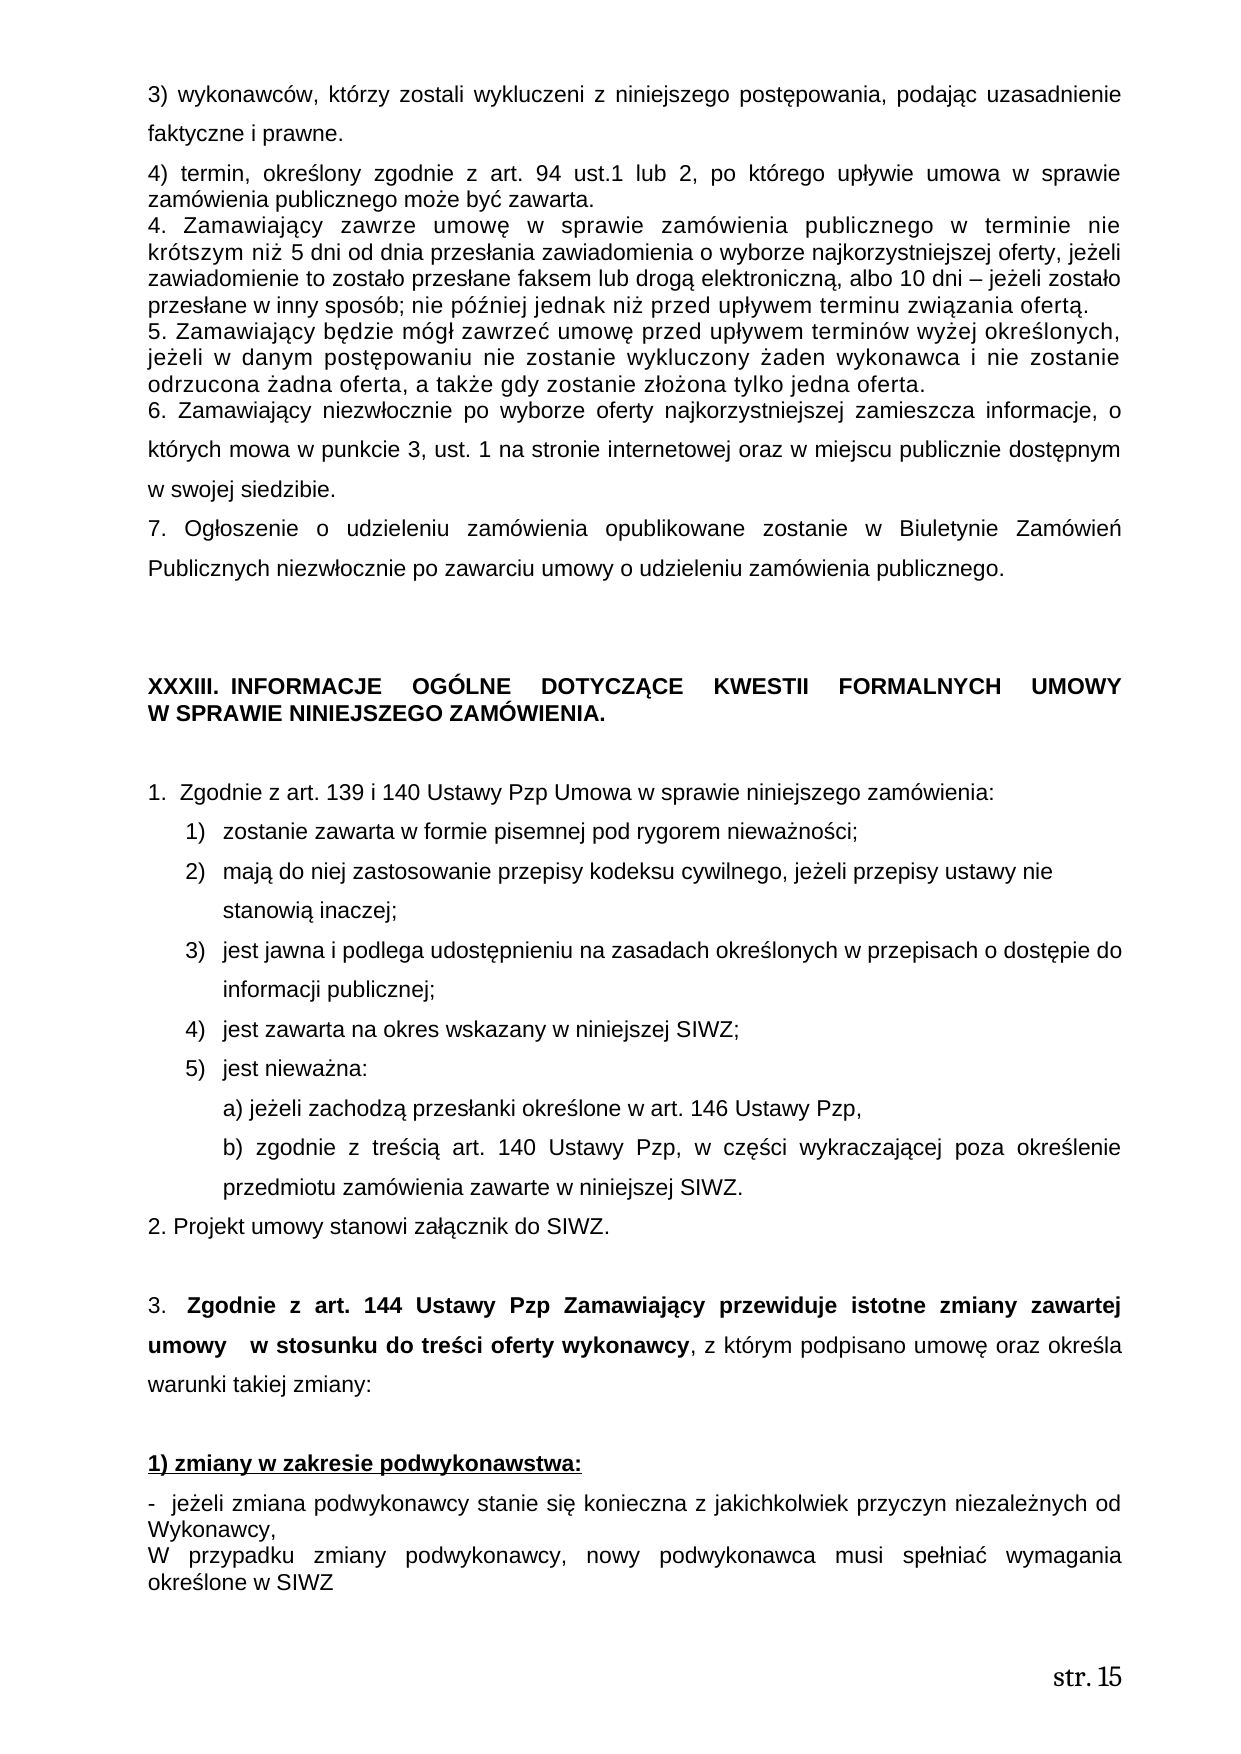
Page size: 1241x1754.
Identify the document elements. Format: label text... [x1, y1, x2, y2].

text 1. Zgodnie z art. 139 i 140 Ustawy Pzp Umowa w sprawie niniejszego zamówienia: [148, 779, 1122, 805]
list Projekt umowy stanowi załącznik do SIWZ. [148, 1213, 1122, 1239]
text 4. Zamawiający zawrze umowę w sprawie zamówienia publicznego w terminie nie krótszym niż 5 dni od dnia przesłania zawiadomienia o wyborze najkorzystniejszej oferty, jeżeli zawiadomienie to zostało przesłane faksem lub drogą elektroniczną, albo 10 dni – jeżeli zostało przesłane w inny sposób; nie później jednak niż przed upływem terminu związania ofertą. [148, 212, 1122, 318]
list mają do niej zastosowanie przepisy kodeksu cywilnego, jeżeli przepisy ustawy nie stanowią inaczej; [185, 858, 1122, 924]
text W przypadku zmiany podwykonawcy, nowy podwykonawca musi spełniać wymagania określone w SIWZ [148, 1542, 1122, 1595]
list zgodnie z treścią art. 140 Ustawy Pzp, w części wykraczającej poza określenie przedmiotu zamówienia zawarte w niniejszej SIWZ. [223, 1134, 1122, 1200]
text 6. Zamawiający niezwłocznie po wyborze oferty najkorzystniejszej zamieszcza informacje, o których mowa w punkcie 3, ust. 1 na stronie internetowej oraz w miejscu publicznie dostępnym w swojej siedzibie. [148, 397, 1122, 502]
text 1) zmiany w zakresie podwykonawstwa: [148, 1450, 1122, 1476]
text 4) termin, określony zgodnie z art. 94 ust.1 lub 2, po którego upływie umowa w sprawie zamówienia publicznego może być zawarta. [148, 160, 1122, 212]
text - jeżeli zmiana podwykonawcy stanie się konieczna z jakichkolwiek przyczyn niezależnych od Wykonawcy, [148, 1489, 1122, 1542]
list jeżeli zachodzą przesłanki określone w art. 146 Ustawy Pzp, [223, 1095, 1122, 1121]
list zostanie zawarta w formie pisemnej pod rygorem nieważności; [185, 818, 1122, 845]
text 7. Ogłoszenie o udzieleniu zamówienia opublikowane zostanie w Biuletynie Zamówień Publicznych niezwłocznie po zawarciu umowy o udzieleniu zamówienia publicznego. [148, 515, 1122, 581]
list jest jawna i podlega udostępnieniu na zasadach określonych w przepisach o dostępie do informacji publicznej; [185, 937, 1122, 1003]
text 3) wykonawców, którzy zostali wykluczeni z niniejszego postępowania, podając uzasadnienie faktyczne i prawne. [148, 81, 1122, 147]
text 5. Zamawiający będzie mógł zawrzeć umowę przed upływem terminów wyżej określonych, jeżeli w danym postępowaniu nie zostanie wykluczony żaden wykonawca i nie zostanie odrzucona żadna oferta, a także gdy zostanie złożona tylko jedna oferta. [148, 318, 1122, 397]
text 3. Zgodnie z art. 144 Ustawy Pzp Zamawiający przewiduje istotne zmiany zawartej umowy w stosunku do treści oferty wykonawcy, z którym podpisano umowę oraz określa warunki takiej zmiany: [148, 1292, 1122, 1397]
list jest zawarta na okres wskazany w niniejszej SIWZ; [185, 1016, 1122, 1042]
text XXXIII. INFORMACJE OGÓLNE DOTYCZĄCE KWESTII FORMALNYCH UMOWY W SPRAWIE NINIEJSZEGO ZAMÓWIENIA. [148, 673, 1122, 726]
list jest nieważna: [185, 1055, 1122, 1082]
